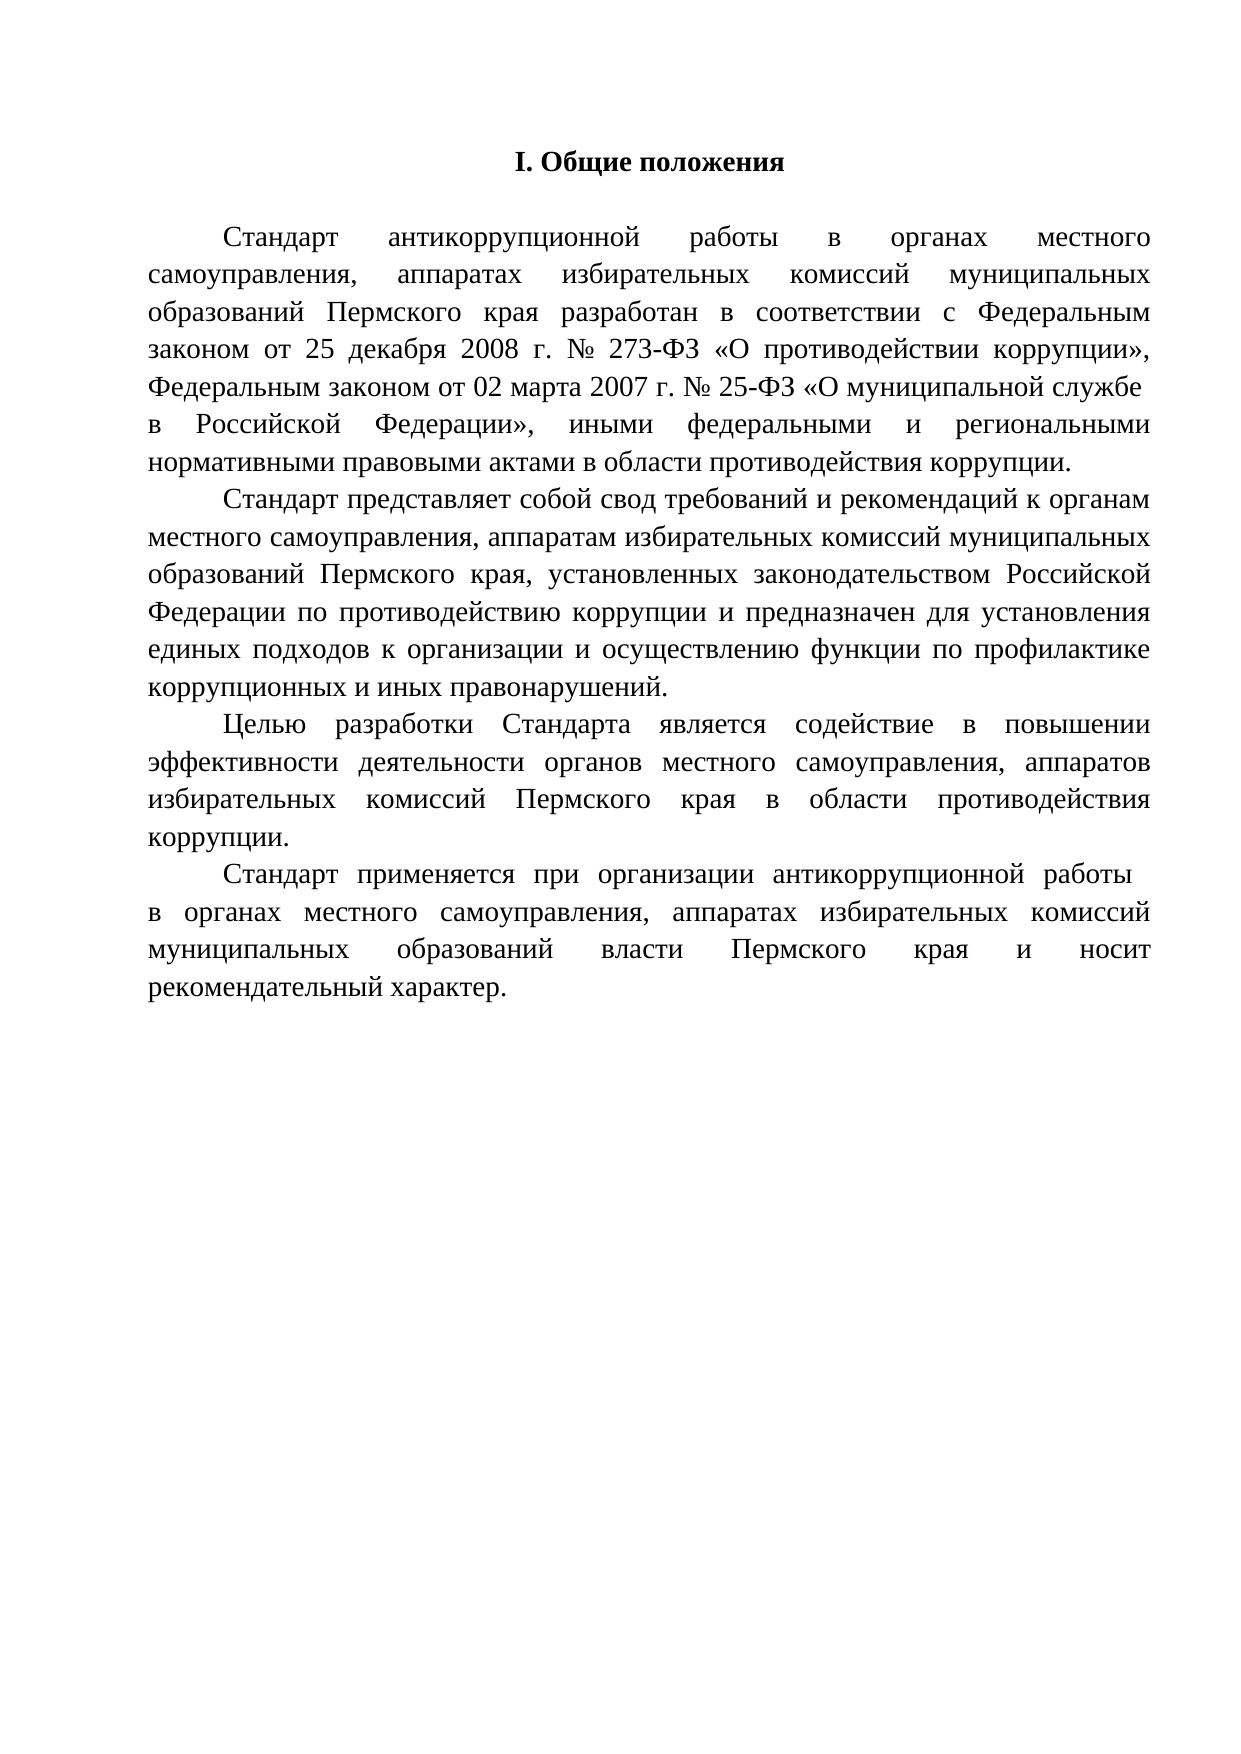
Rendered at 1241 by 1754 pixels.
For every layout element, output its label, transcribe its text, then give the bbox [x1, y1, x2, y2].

text Целью разработки Стандарта является содействие в повышении эффективности деятельности органов местного самоуправления, аппаратов избирательных комиссий Пермского края в области противодействия коррупции. [148, 703, 1152, 853]
text Стандарт антикоррупционной работы в органах местного самоуправления, аппаратах избирательных комиссий муниципальных образований Пермского края разработан в соответствии с Федеральным законом от 25 декабря 2008 г. № 273-ФЗ «О противодействии коррупции», Федеральным законом от 02 марта 2007 г. № 25-ФЗ «О муниципальной службе в Российской Федерации», иными федеральными и региональными нормативными правовыми актами в области противодействия коррупции. [148, 216, 1152, 478]
text Стандарт представляет собой свод требований и рекомендаций к органам местного самоуправления, аппаратам избирательных комиссий муниципальных образований Пермского края, установленных законодательством Российской Федерации по противодействию коррупции и предназначен для установления единых подходов к организации и осуществлению функции по профилактике коррупционных и иных правонарушений. [148, 478, 1152, 703]
text I. Общие положения [148, 141, 1152, 178]
text Стандарт применяется при организации антикоррупционной работы в органах местного самоуправления, аппаратах избирательных комиссий муниципальных образований власти Пермского края и носит рекомендательный характер. [148, 853, 1152, 1003]
